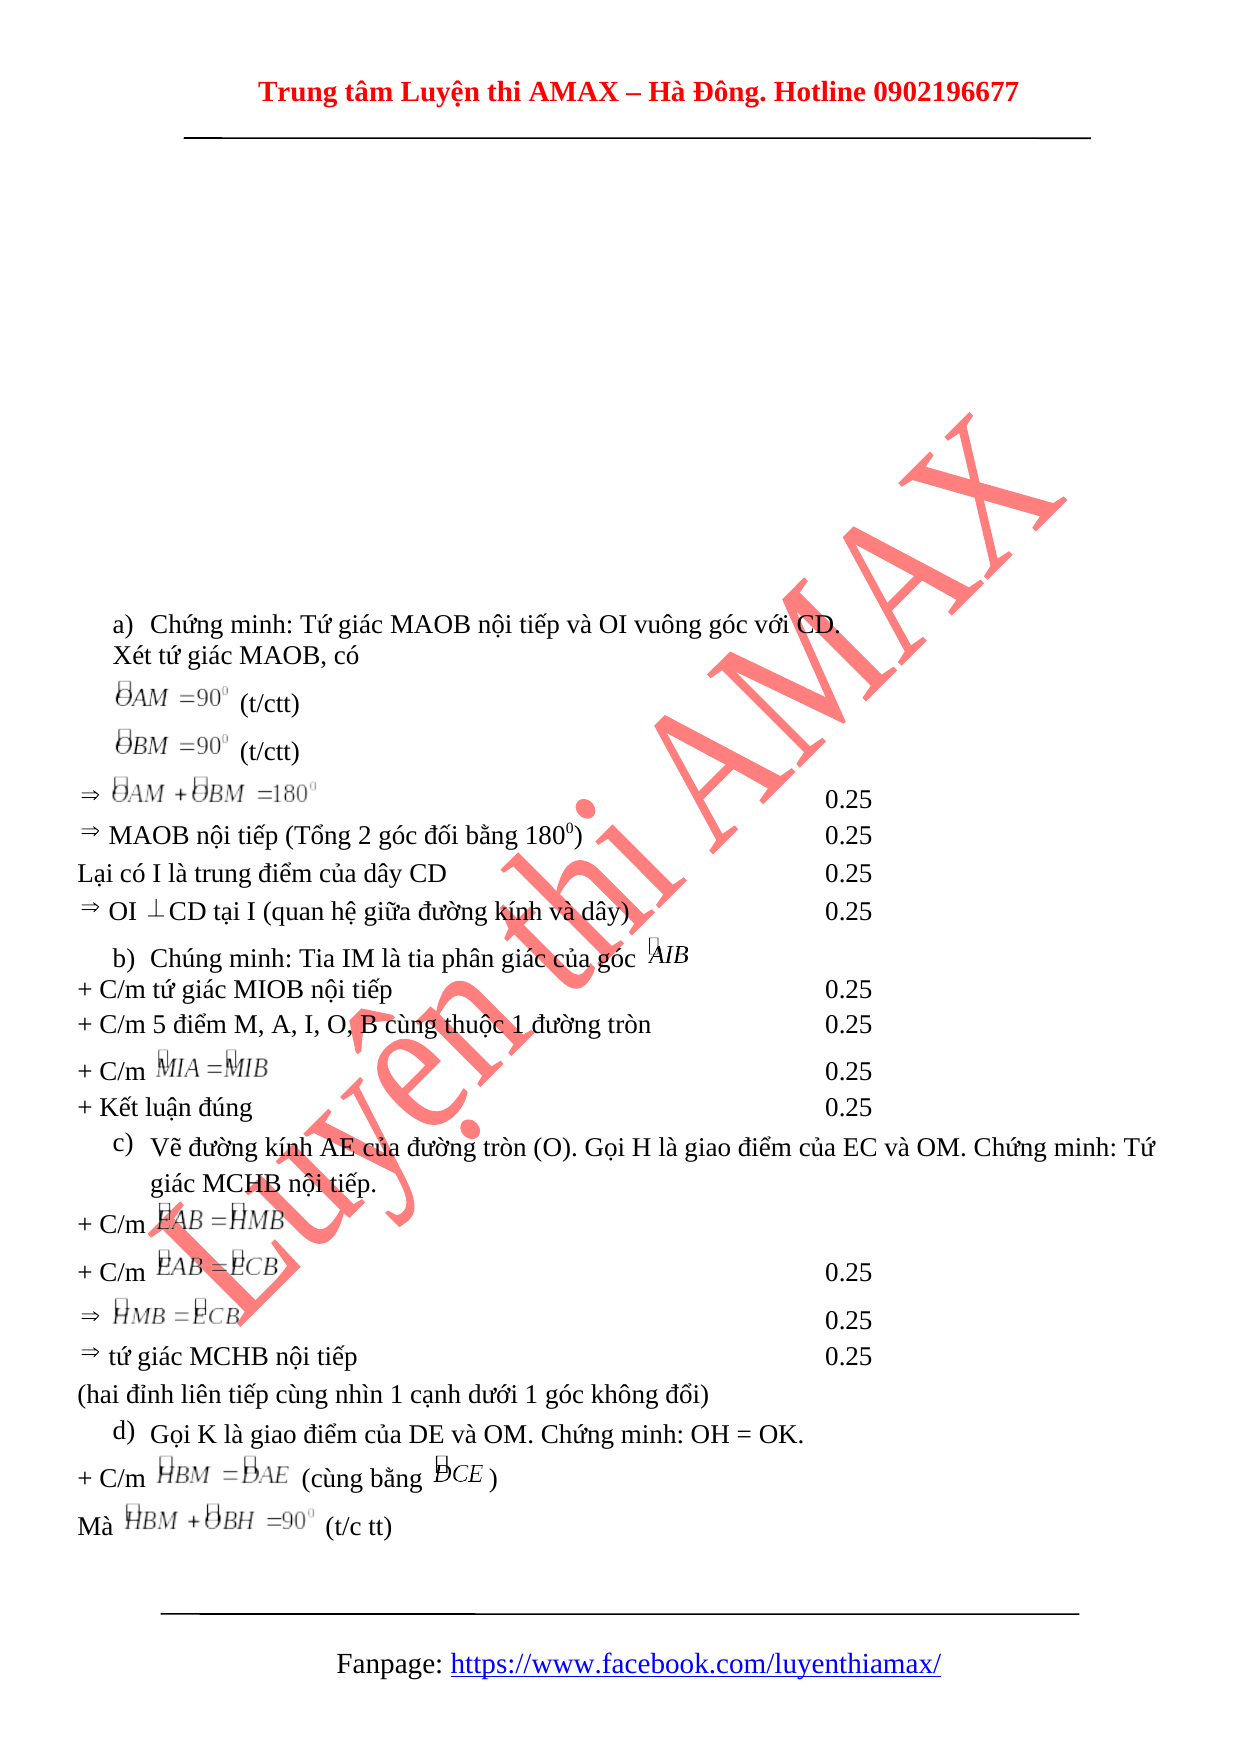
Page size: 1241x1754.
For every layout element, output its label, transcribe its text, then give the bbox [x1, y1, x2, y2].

text 0.25 [77, 1292, 1165, 1336]
text + C/m 0.25 [77, 1044, 1165, 1086]
text + C/m (cùng bằng ) [77, 1450, 1165, 1493]
text 0.25 [77, 771, 1165, 814]
text (t/ctt) [112, 723, 1165, 766]
text OI CD tại I (quan hệ giữa đường kính và dây) 0.25 [77, 893, 1165, 927]
text + C/m tứ giác MIOB nội tiếp 0.25 [77, 973, 1165, 1004]
text (hai đỉnh liên tiếp cùng nhìn 1 cạnh dưới 1 góc không đổi) [77, 1378, 1165, 1409]
text + C/m 5 điểm M, A, I, O, B cùng thuộc 1 đường tròn 0.25 [77, 1009, 1165, 1040]
list Vẽ đường kính AE của đường tròn (O). Gọi H là giao điểm của EC và OM. Chứng minh: Tứ giác MCHB nội tiếp. [112, 1126, 1165, 1198]
text + Kết luận đúng 0.25 [77, 1091, 1165, 1122]
text MAOB nội tiếp (Tổng 2 góc đối bằng 1800) 0.25 [77, 819, 1165, 852]
text Mà (t/c tt) [77, 1498, 1165, 1541]
text (t/ctt) [112, 675, 1165, 718]
text Lại có I là trung điểm của dây CD 0.25 [77, 857, 1165, 888]
text Xét tứ giác MAOB, có [112, 639, 1165, 670]
text tứ giác MCHB nội tiếp 0.25 [77, 1340, 1165, 1374]
text + C/m 0.25 [77, 1244, 1165, 1288]
list Chúng minh: Tia IM là tia phân giác của góc [112, 931, 1165, 973]
list Gọi K là giao điểm của DE và OM. Chứng minh: OH = OK. [112, 1414, 1165, 1450]
list Chứng minh: Tứ giác MAOB nội tiếp và OI vuông góc với CD. [112, 608, 1165, 639]
text + C/m [77, 1198, 1165, 1240]
